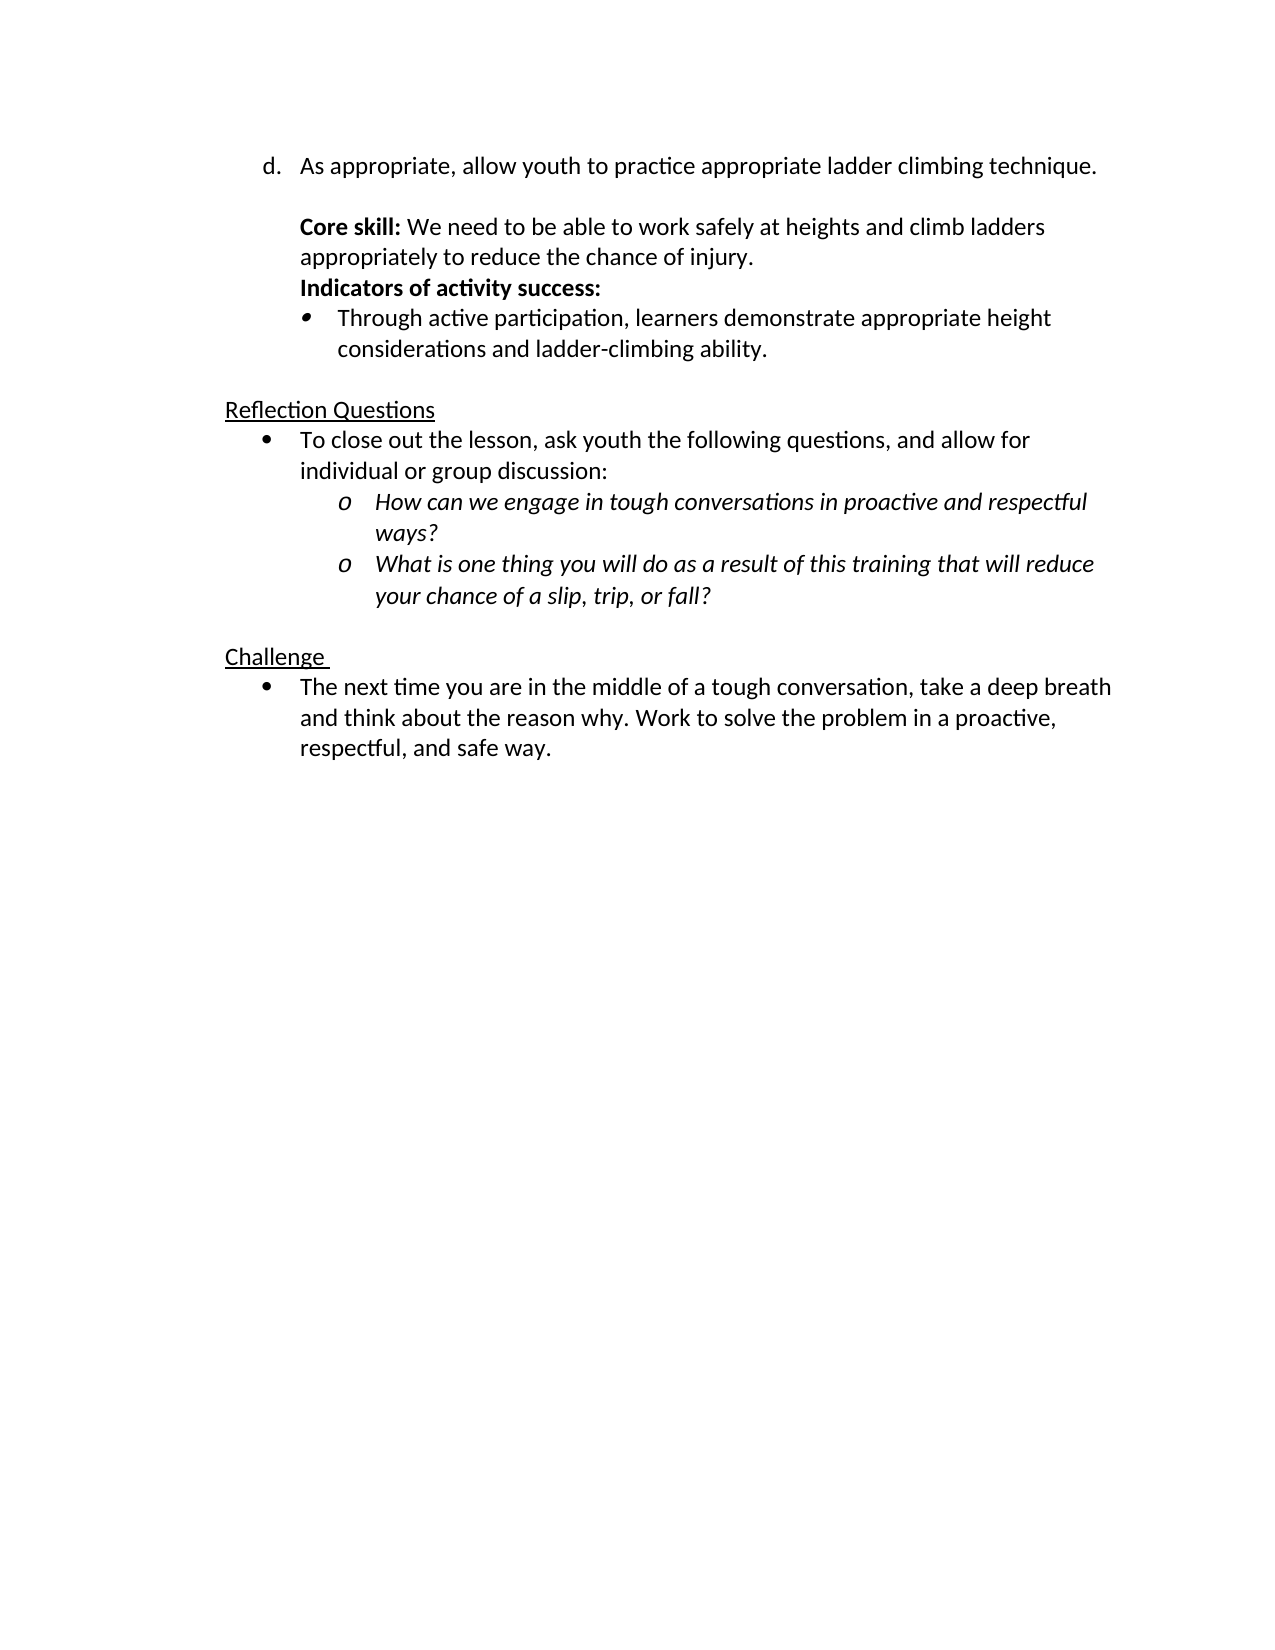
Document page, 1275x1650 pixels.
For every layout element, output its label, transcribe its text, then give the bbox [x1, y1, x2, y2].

text Challenge [150, 641, 1125, 671]
list How can we engage in tough conversations in proactive and respectful ways? [337, 486, 1125, 548]
list To close out the lesson, ask youth the following questions, and allow for individual or group discussion: [262, 425, 1125, 486]
list As appropriate, allow youth to practice appropriate ladder climbing technique. [262, 150, 1125, 181]
list Through active participation, learners demonstrate appropriate height considerations and ladder-climbing ability. [300, 303, 1125, 364]
text Core skill: We need to be able to work safely at heights and climb ladders appropriately to reduce the chance of injury. [300, 211, 1125, 272]
text Indicators of activity success: [150, 272, 1125, 303]
text Reflection Questions [150, 394, 1125, 425]
list What is one thing you will do as a result of this training that will reduce your chance of a slip, trip, or fall? [337, 548, 1125, 610]
list The next time you are in the middle of a tough conversation, take a deep breath and think about the reason why. Work to solve the problem in a proactive, respectful, and safe way. [262, 671, 1125, 763]
